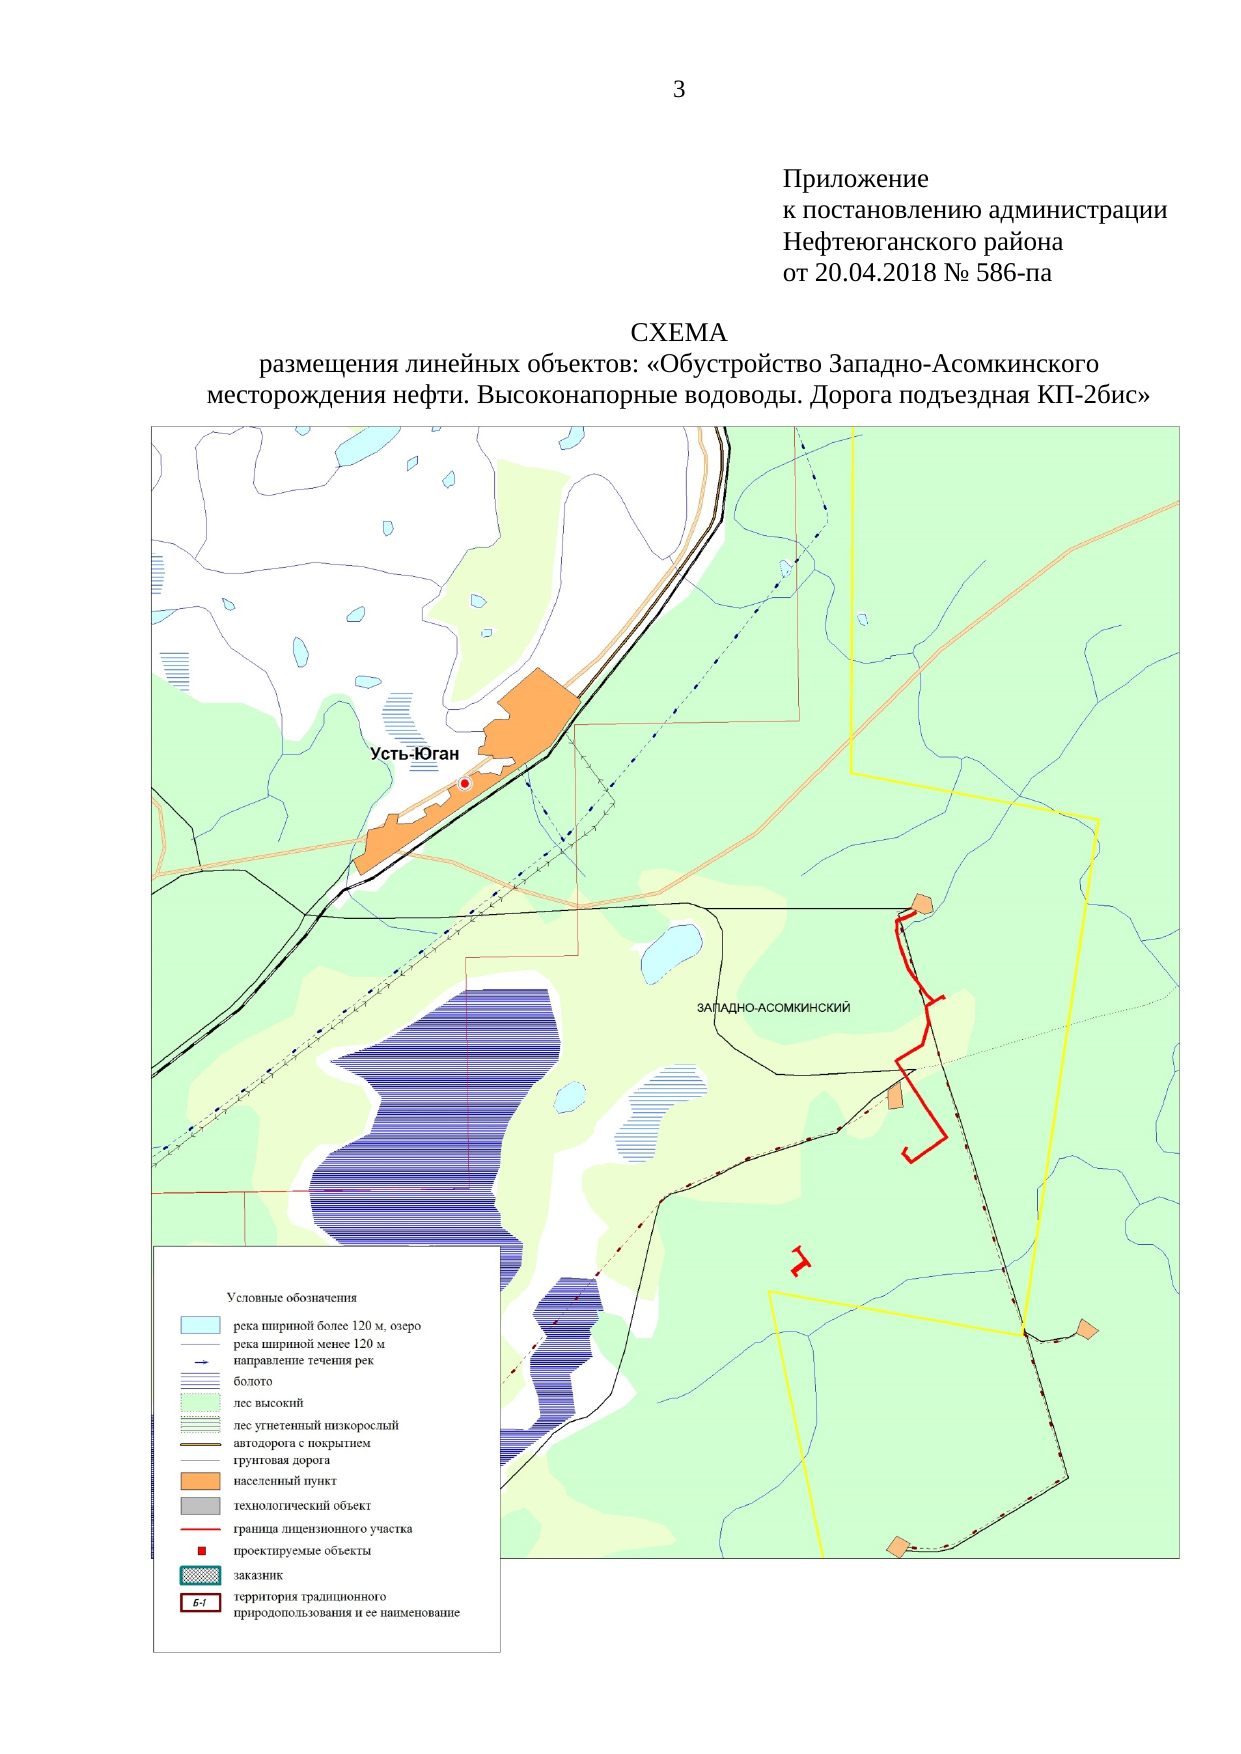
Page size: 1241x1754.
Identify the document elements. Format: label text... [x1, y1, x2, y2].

picture [112, 418, 1220, 1659]
text от 20.04.2018 № 586-па [783, 256, 1181, 287]
text Приложение [783, 162, 1181, 194]
text размещения линейных объектов: «Обустройство Западно-Асомкинского месторождения нефти. Высоконапорные водоводы. Дорога подъездная КП-2бис» [177, 347, 1181, 409]
text к постановлению администрации [783, 194, 1181, 225]
text СХЕМА [177, 316, 1181, 347]
text Нефтеюганского района [783, 225, 1181, 256]
